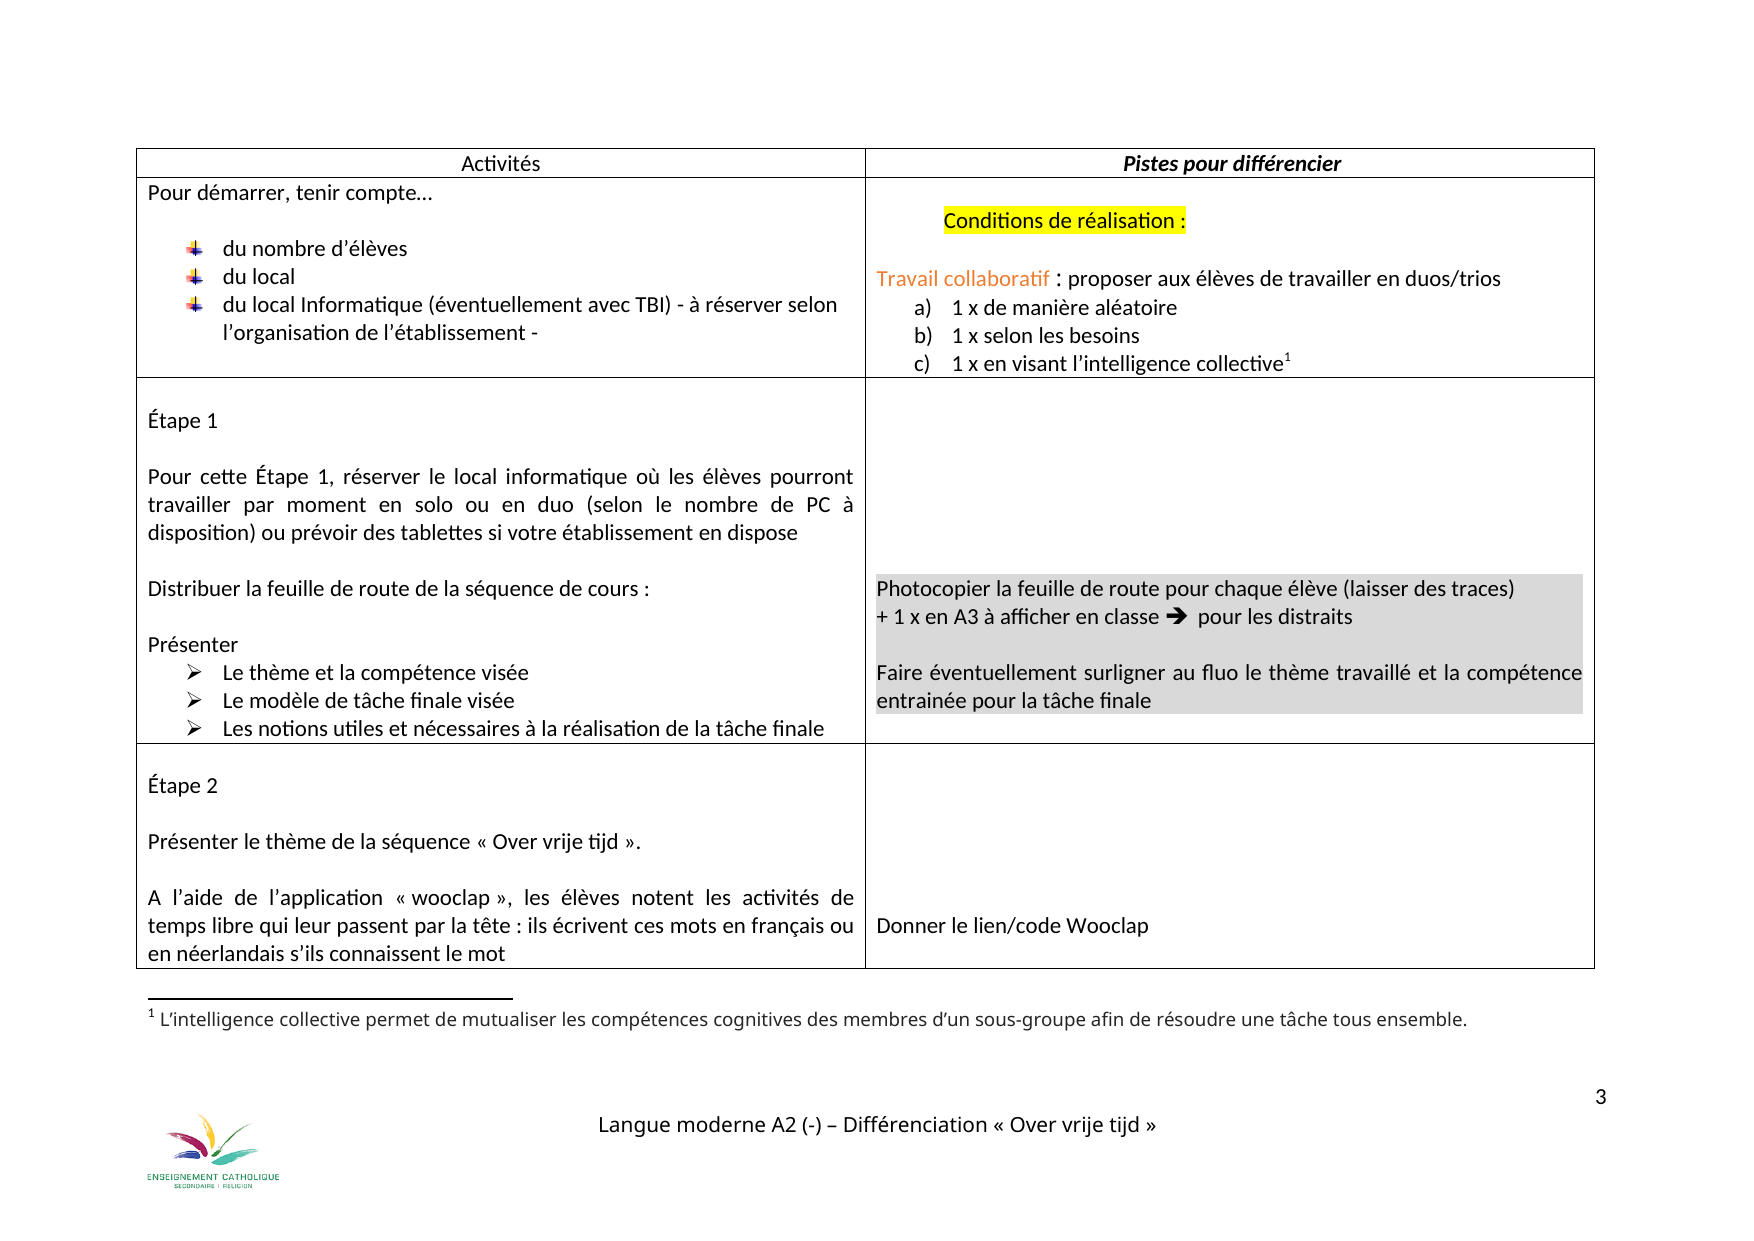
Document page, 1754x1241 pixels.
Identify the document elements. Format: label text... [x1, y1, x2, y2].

table_cell Activités [137, 149, 865, 177]
table_cell Étape 1 Pour cette Étape 1, réserver le local informatique où les élèves pourront travailler par moment en solo ou en duo (selon le nombre de PC à disposition) ou prévoir des tablettes si votre établissement en dispose Distribuer la feuille de route de la séquence de cours : Présenter Le thème et la compétence visée Le modèle de tâche finale visée Les notions utiles et nécessaires à la réalisation de la tâche finale [137, 378, 865, 742]
picture [186, 295, 203, 312]
picture [186, 267, 203, 285]
table_cell Photocopier la feuille de route pour chaque élève (laisser des traces) + 1 x en A3 à afficher en classe pour les distraits Faire éventuellement surligner au fluo le thème travaillé et la compétence entrainée pour la tâche finale [866, 378, 1594, 742]
table_cell Conditions de réalisation : Travail collaboratif : proposer aux élèves de travailler en duos/trios 1 x de manière aléatoire 1 x selon les besoins 1 x en visant l’intelligence collective [866, 178, 1594, 377]
picture [186, 239, 203, 256]
table_cell Pour démarrer, tenir compte… du nombre d’élèves du local du local Informatique (éventuellement avec TBI) - à réserver selon l’organisation de l’établissement - [137, 178, 865, 377]
table_cell Pistes pour différencier [866, 149, 1594, 177]
picture [147, 1111, 280, 1189]
